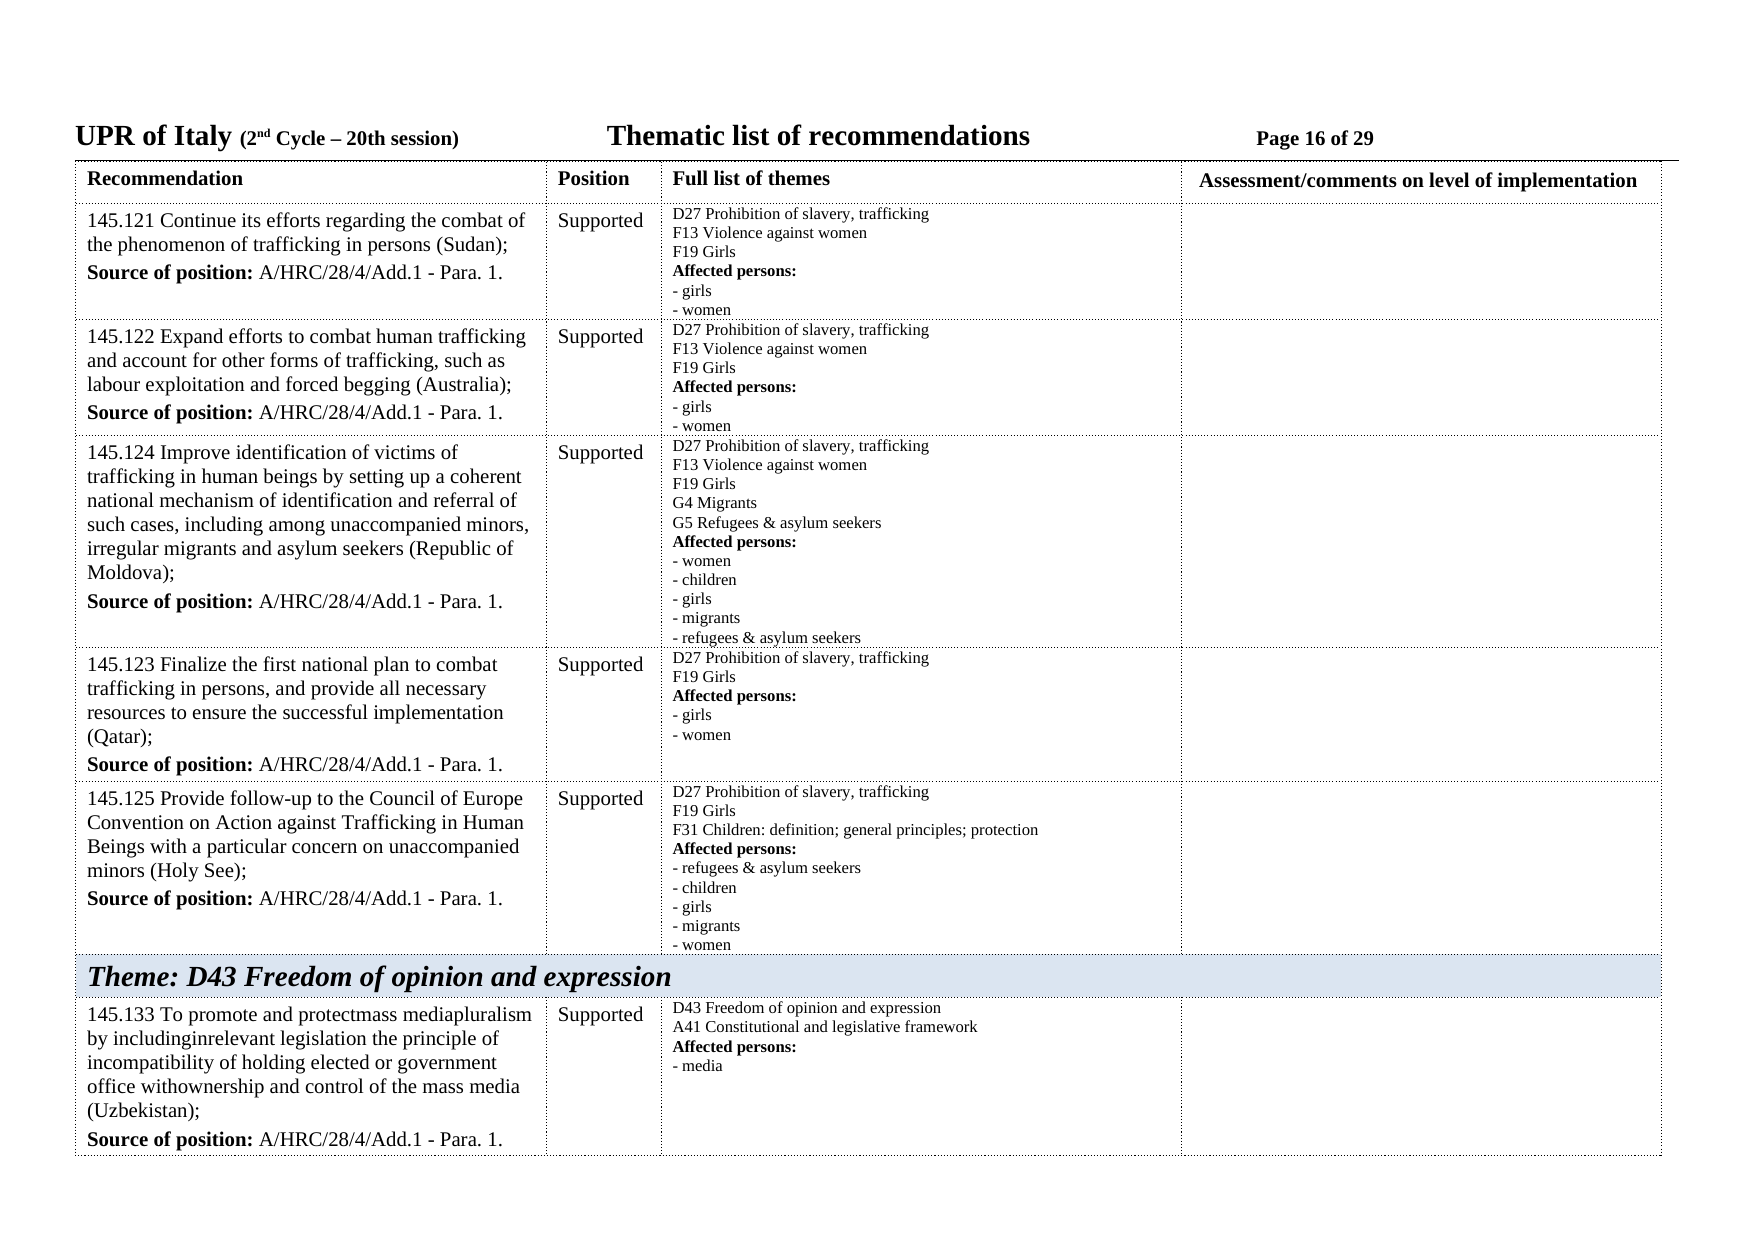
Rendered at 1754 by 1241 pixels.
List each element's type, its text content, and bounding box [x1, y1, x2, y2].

table_cell 145.121 Continue its efforts regarding the combat of the phenomenon of trafficking in persons (Sudan); Source of position: A/HRC/28/4/Add.1 - Para. 1. [76, 203, 546, 319]
table_cell Supported [546, 997, 661, 1155]
table_cell [1182, 781, 1661, 954]
table_cell D43 Freedom of opinion and expression A41 Constitutional and legislative framework Affected persons: - media [661, 997, 1182, 1155]
table_header Position [546, 161, 661, 203]
table_cell 145.133 To promote and protectmass mediapluralism by includinginrelevant legislation the principle of incompatibility of holding elected or government office withownership and control of the mass media (Uzbekistan); Source of position: A/HRC/28/4/Add.1 - Para. 1. [76, 997, 546, 1155]
table_header Assessment/comments on level of implementation [1182, 161, 1661, 203]
table_cell 145.123 Finalize the first national plan to combat trafficking in persons, and provide all necessary resources to ensure the successful implementation (Qatar); Source of position: A/HRC/28/4/Add.1 - Para. 1. [76, 647, 546, 781]
table_cell D27 Prohibition of slavery, trafficking F19 Girls F31 Children: definition; general principles; protection Affected persons: - refugees & asylum seekers - children - girls - migrants - women [661, 781, 1182, 954]
table_cell Supported [546, 781, 661, 954]
table_header Recommendation [76, 161, 546, 203]
table_cell D27 Prohibition of slavery, trafficking F13 Violence against women F19 Girls Affected persons: - girls - women [661, 319, 1182, 435]
table_cell Theme: D43 Freedom of opinion and expression [76, 954, 1661, 997]
table_cell [1182, 319, 1661, 435]
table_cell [661, 203, 1182, 319]
table_header Full list of themes [661, 161, 1182, 203]
table_cell 145.124 Improve identification of victims of trafficking in human beings by setting up a coherent national mechanism of identification and referral of such cases, including among unaccompanied minors, irregular migrants and asylum seekers (Republic of Moldova); Source of position: A/HRC/28/4/Add.1 - Para. 1. [76, 435, 546, 647]
table_cell [1182, 647, 1661, 781]
table_cell D27 Prohibition of slavery, trafficking F13 Violence against women F19 Girls G4 Migrants G5 Refugees & asylum seekers Affected persons: - women - children - girls - migrants - refugees & asylum seekers [661, 435, 1182, 647]
table_cell D27 Prohibition of slavery, trafficking F19 Girls Affected persons: - girls - women [661, 647, 1182, 781]
table_cell [1182, 435, 1661, 647]
table_cell Supported [546, 647, 661, 781]
table_cell 145.125 Provide follow-up to the Council of Europe Convention on Action against Trafficking in Human Beings with a particular concern on unaccompanied minors (Holy See); Source of position: A/HRC/28/4/Add.1 - Para. 1. [76, 781, 546, 954]
table_cell 145.122 Expand efforts to combat human trafficking and account for other forms of trafficking, such as labour exploitation and forced begging (Australia); Source of position: A/HRC/28/4/Add.1 - Para. 1. [76, 319, 546, 435]
table_cell Supported [546, 319, 661, 435]
table_cell [1182, 203, 1661, 319]
table_cell Supported [546, 203, 661, 319]
table_cell [1182, 997, 1661, 1155]
table_cell Supported [546, 435, 661, 647]
